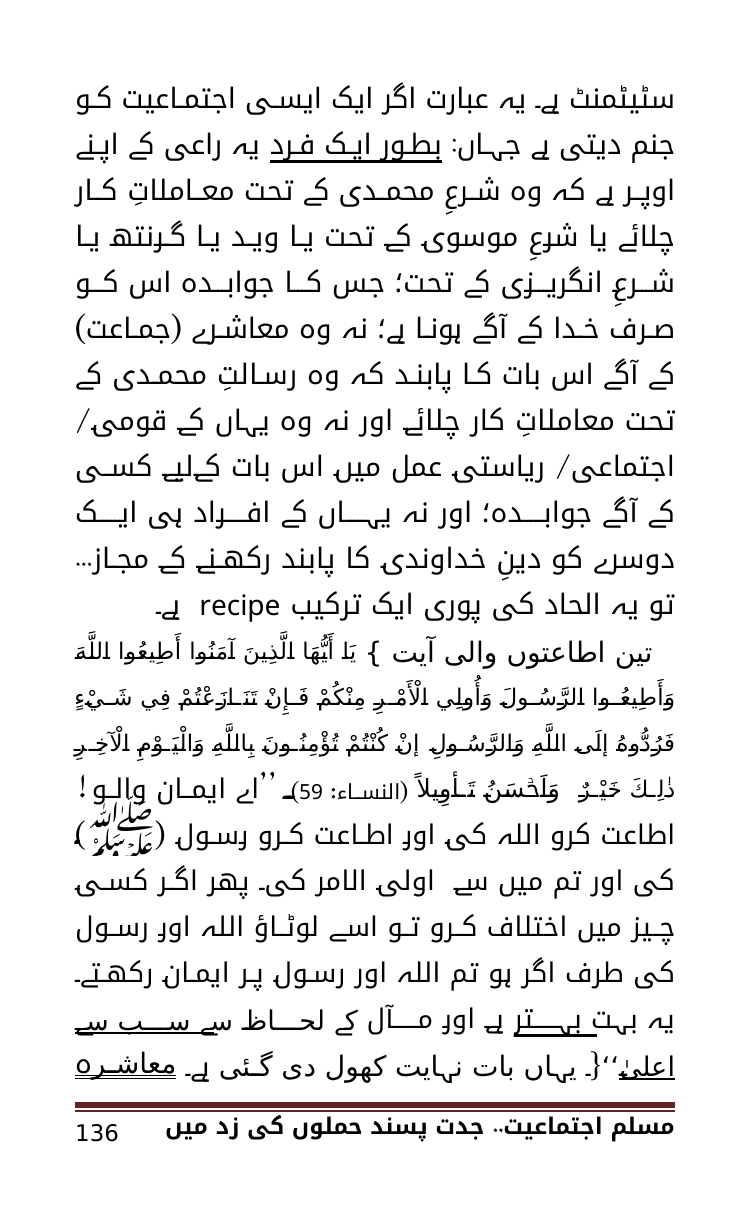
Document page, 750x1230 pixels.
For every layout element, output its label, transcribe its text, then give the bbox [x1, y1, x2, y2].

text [75, 75, 675, 627]
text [75, 1003, 675, 1088]
